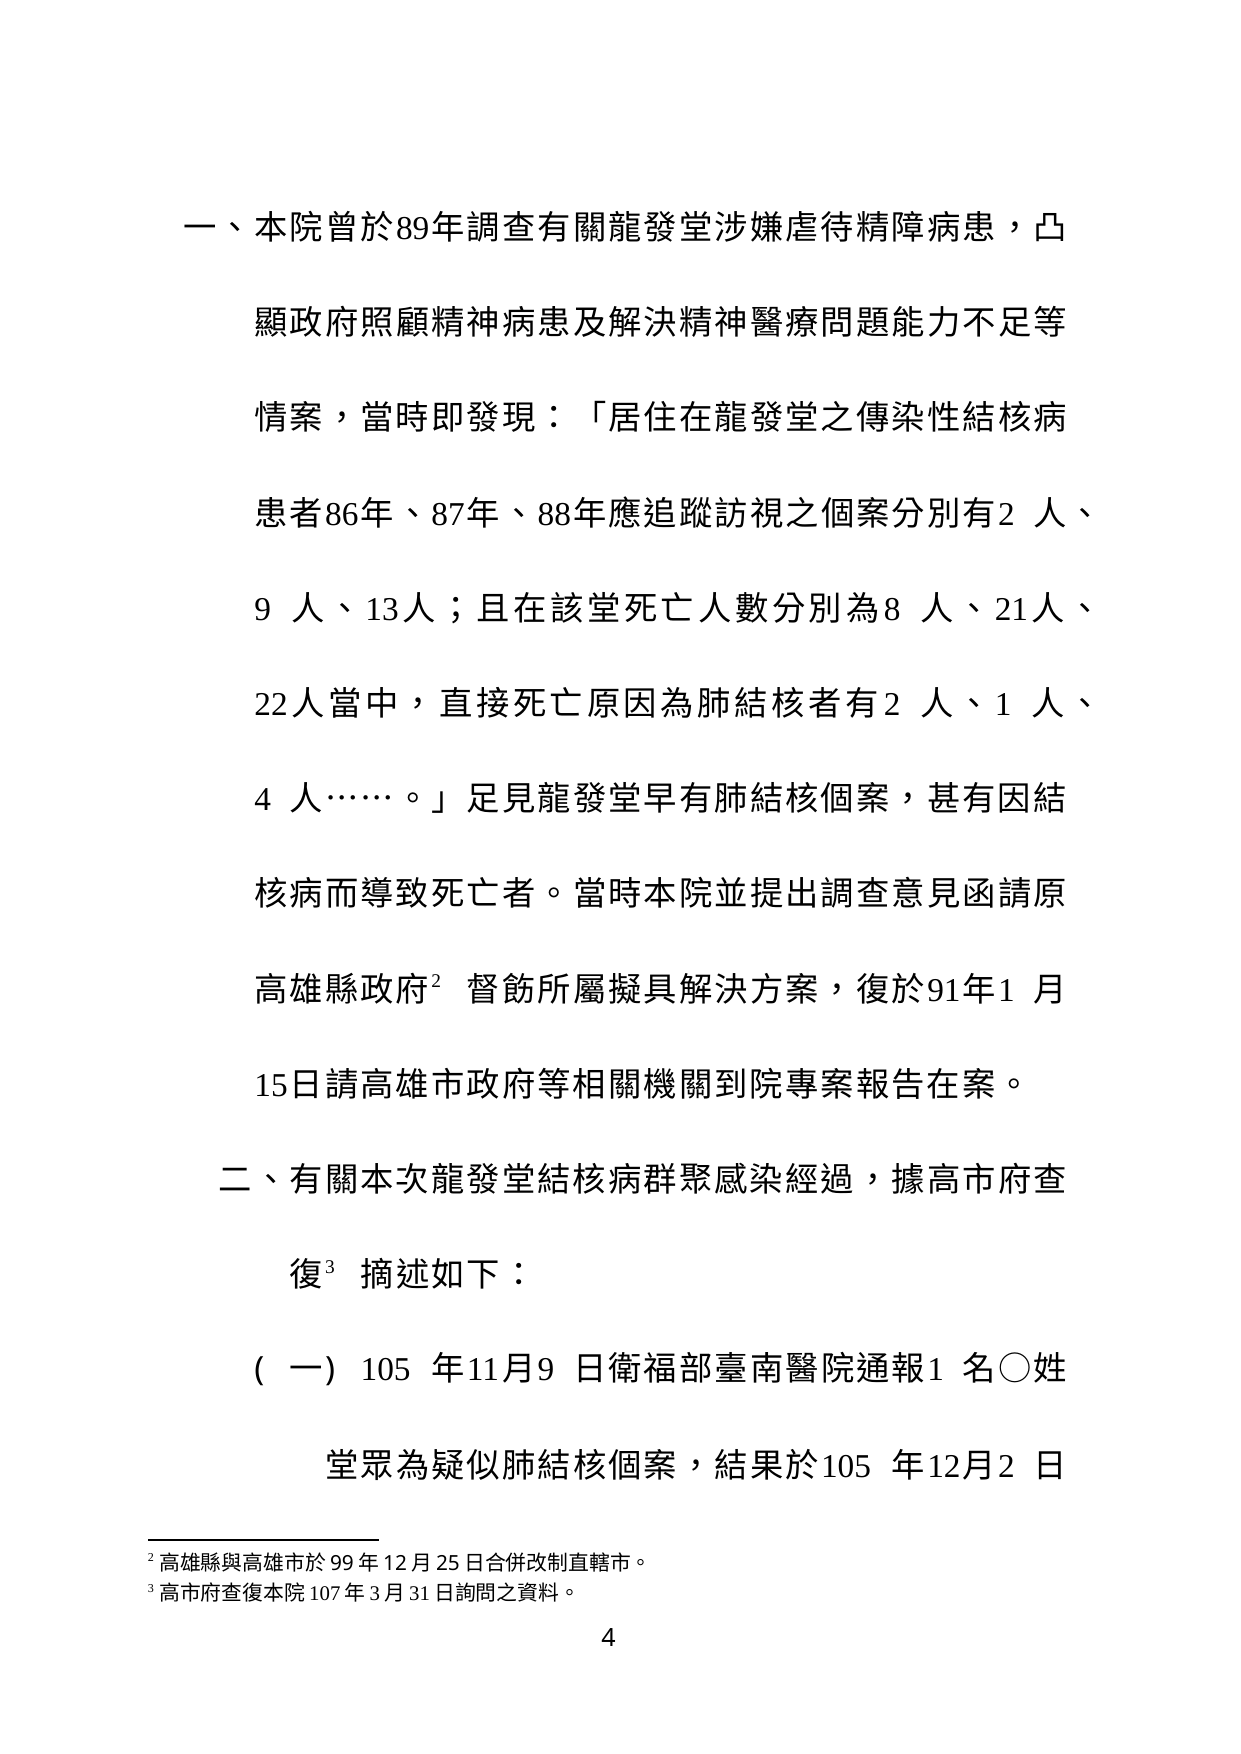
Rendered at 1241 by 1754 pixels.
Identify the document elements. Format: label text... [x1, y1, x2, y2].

subtitle 有關本次龍發堂結核病群聚感染經過，據高市府查復摘述如下： [183, 1129, 1069, 1320]
subtitle 本院曾於89年調查有關龍發堂涉嫌虐待精障病患，凸顯政府照顧精神病患及解決精神醫療問題能力不足等情案，當時即發現：「居住在龍發堂之傳染性結核病患者86年、87年、88年應追蹤訪視之個案分別有2人、9人、13人；且在該堂死亡人數分別為8人、21人、22人當中，直接死亡原因為肺結核者有2人、1人、4人……。」足見龍發堂早有肺結核個案，甚有因結核病而導致死亡者。當時本院並提出調查意見函請原高雄縣政府督飭所屬擬具解決方案，復於91年1月15日請高雄市政府等相關機關到院專案報告在案。 [183, 177, 1069, 1129]
